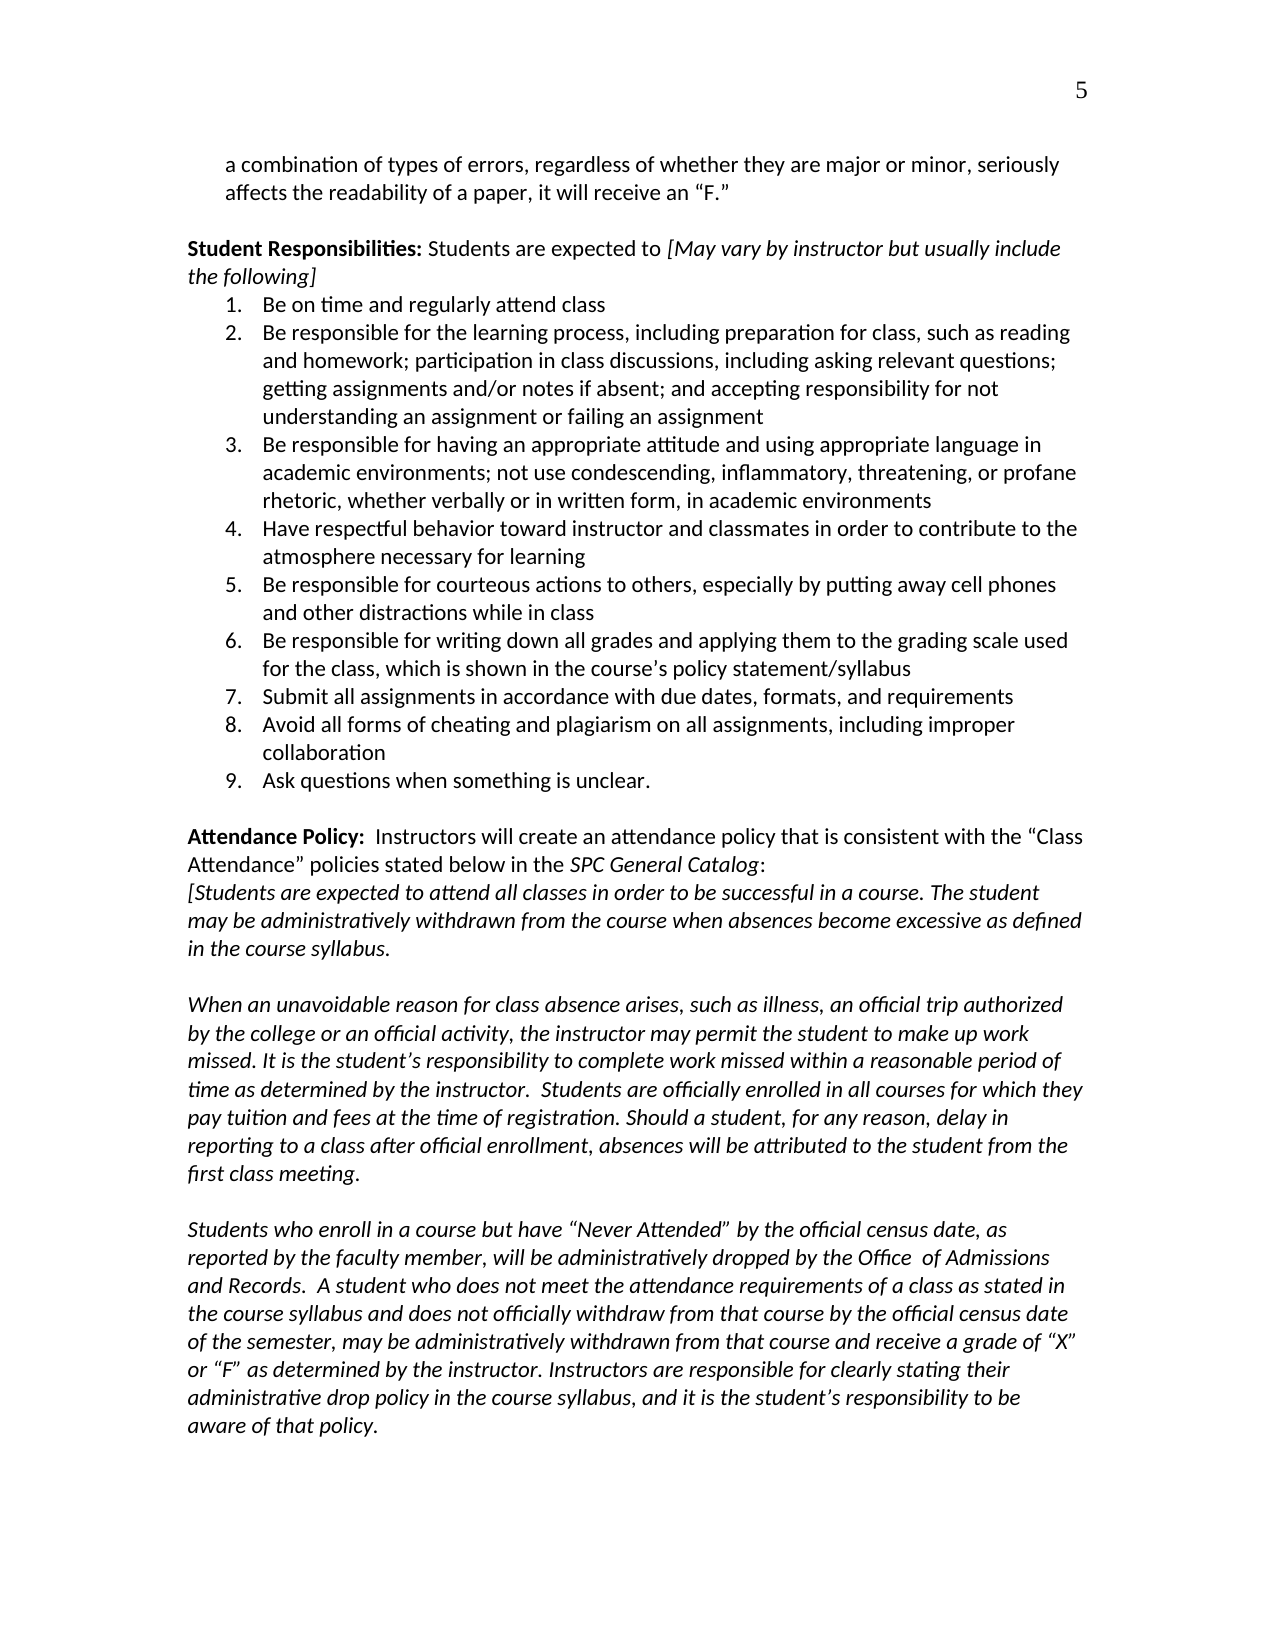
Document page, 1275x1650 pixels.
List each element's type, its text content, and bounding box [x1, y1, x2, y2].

text When an unavoidable reason for class absence arises, such as illness, an official trip authorized by the college or an official activity, the instructor may permit the student to make up work missed. It is the student’s responsibility to complete work missed within a reasonable period of time as determined by the instructor. Students are officially enrolled in all courses for which they pay tuition and fees at the time of registration. Should a student, for any reason, delay in reporting to a class after official enrollment, absences will be attributed to the student from the first class meeting. [187, 991, 1087, 1187]
list Avoid all forms of cheating and plagiarism on all assignments, including improper collaboration [225, 710, 1087, 766]
list Be on time and regularly attend class [225, 290, 1087, 318]
list Be responsible for having an appropriate attitude and using appropriate language in academic environments; not use condescending, inflammatory, threatening, or profane rhetoric, whether verbally or in written form, in academic environments [225, 430, 1087, 514]
text [Students are expected to attend all classes in order to be successful in a course. The student may be administratively withdrawn from the course when absences become excessive as defined in the course syllabus. [187, 878, 1087, 963]
text Students who enroll in a course but have “Never Attended” by the official census date, as reported by the faculty member, will be administratively dropped by the Office of Admissions and Records. A student who does not meet the attendance requirements of a class as stated in the course syllabus and does not officially withdraw from that course by the official census date of the semester, may be administratively withdrawn from that course and receive a grade of “X” or “F” as determined by the instructor. Instructors are responsible for clearly stating their administrative drop policy in the course syllabus, and it is the student’s responsibility to be aware of that policy. [187, 1215, 1087, 1439]
list Be responsible for the learning process, including preparation for class, such as reading and homework; participation in class discussions, including asking relevant questions; getting assignments and/or notes if absent; and accepting responsibility for not understanding an assignment or failing an assignment [225, 318, 1087, 430]
list Ask questions when something is unclear. [225, 766, 1087, 794]
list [187, 150, 1087, 206]
list Be responsible for writing down all grades and applying them to the grading scale used for the class, which is shown in the course’s policy statement/syllabus [225, 626, 1087, 682]
text Attendance Policy: Instructors will create an attendance policy that is consistent with the “Class Attendance” policies stated below in the SPC General Catalog: [187, 822, 1087, 878]
text Student Responsibilities: Students are expected to [May vary by instructor but usually include the following] [187, 234, 1087, 290]
list Submit all assignments in accordance with due dates, formats, and requirements [225, 682, 1087, 710]
list Have respectful behavior toward instructor and classmates in order to contribute to the atmosphere necessary for learning [225, 514, 1087, 570]
list Be responsible for courteous actions to others, especially by putting away cell phones and other distractions while in class [225, 570, 1087, 626]
